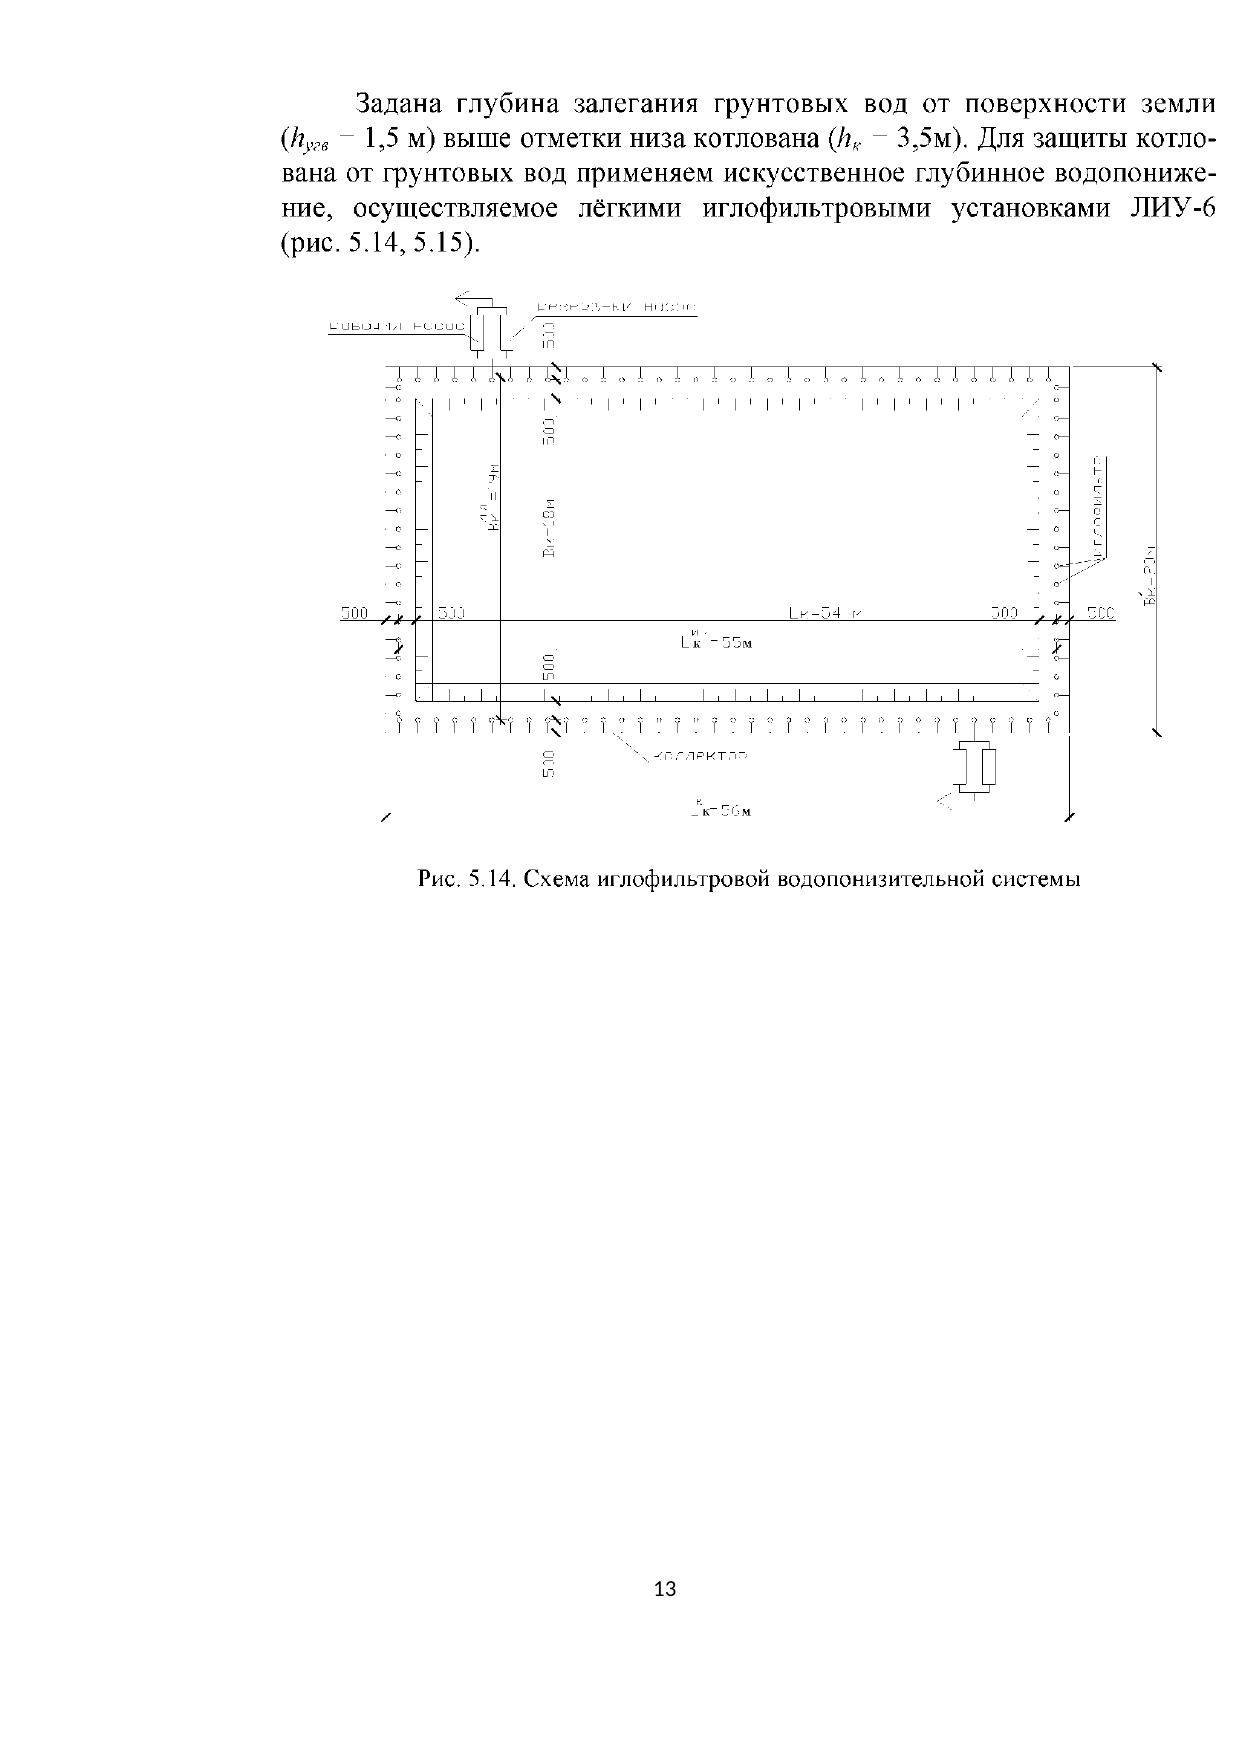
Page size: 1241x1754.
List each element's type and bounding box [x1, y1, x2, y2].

picture [221, 88, 1241, 922]
